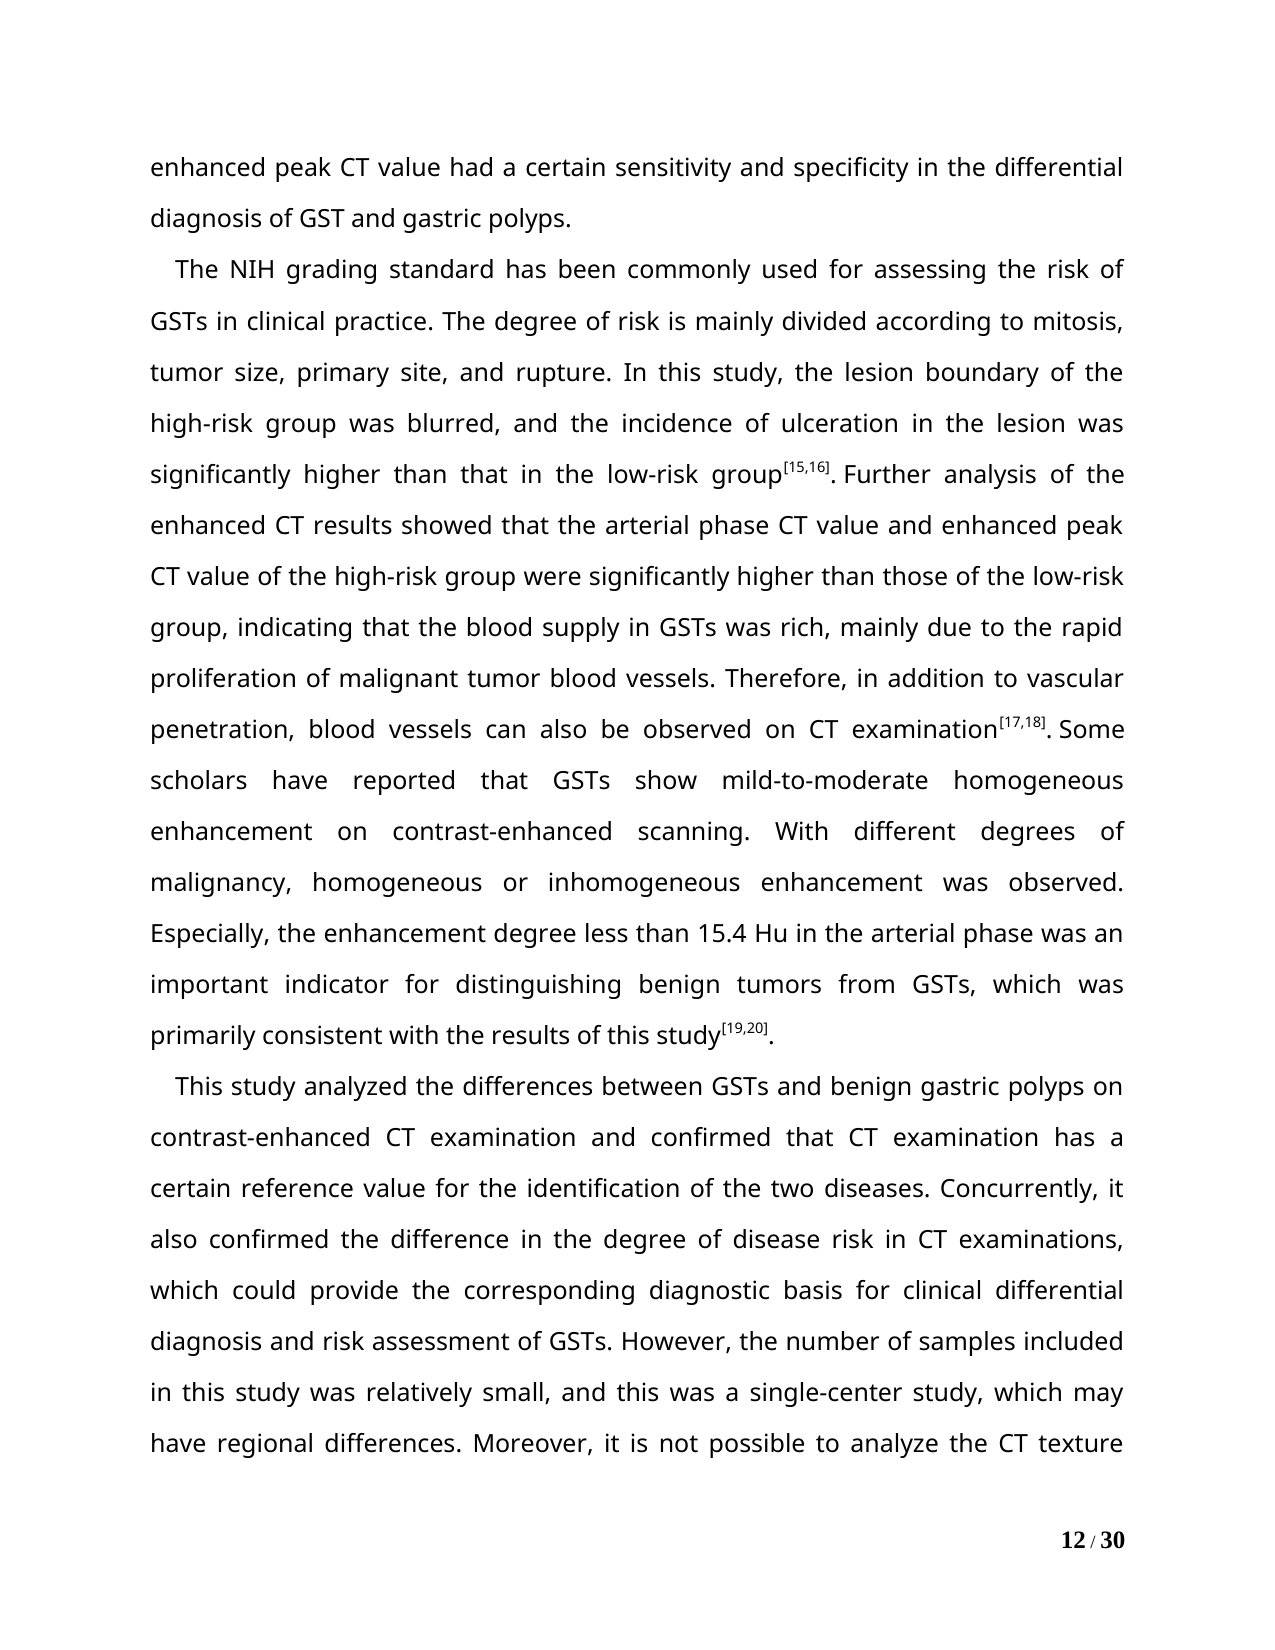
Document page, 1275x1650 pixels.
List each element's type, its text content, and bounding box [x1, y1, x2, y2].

text The NIH grading standard has been commonly used for assessing the risk of GSTs in clinical practice. The degree of risk is mainly divided according to mitosis, tumor size, primary site, and rupture. In this study, the lesion boundary of the high-risk group was blurred, and the incidence of ulceration in the lesion was significantly higher than that in the low-risk group[15,16]. Further analysis of the enhanced CT results showed that the arterial phase CT value and enhanced peak CT value of the high-risk group were significantly higher than those of the low-risk group, indicating that the blood supply in GSTs was rich, mainly due to the rapid proliferation of malignant tumor blood vessels. Therefore, in addition to vascular penetration, blood vessels can also be observed on CT examination[17,18]. Some scholars have reported that GSTs show mild-to-moderate homogeneous enhancement on contrast-enhanced scanning. With different degrees of malignancy, homogeneous or inhomogeneous enhancement was observed. Especially, the enhancement degree less than 15.4 Hu in the arterial phase was an important indicator for distinguishing benign tumors from GSTs, which was primarily consistent with the results of this study[19,20]. [150, 252, 1125, 1052]
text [150, 1069, 1125, 1460]
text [150, 150, 1125, 235]
